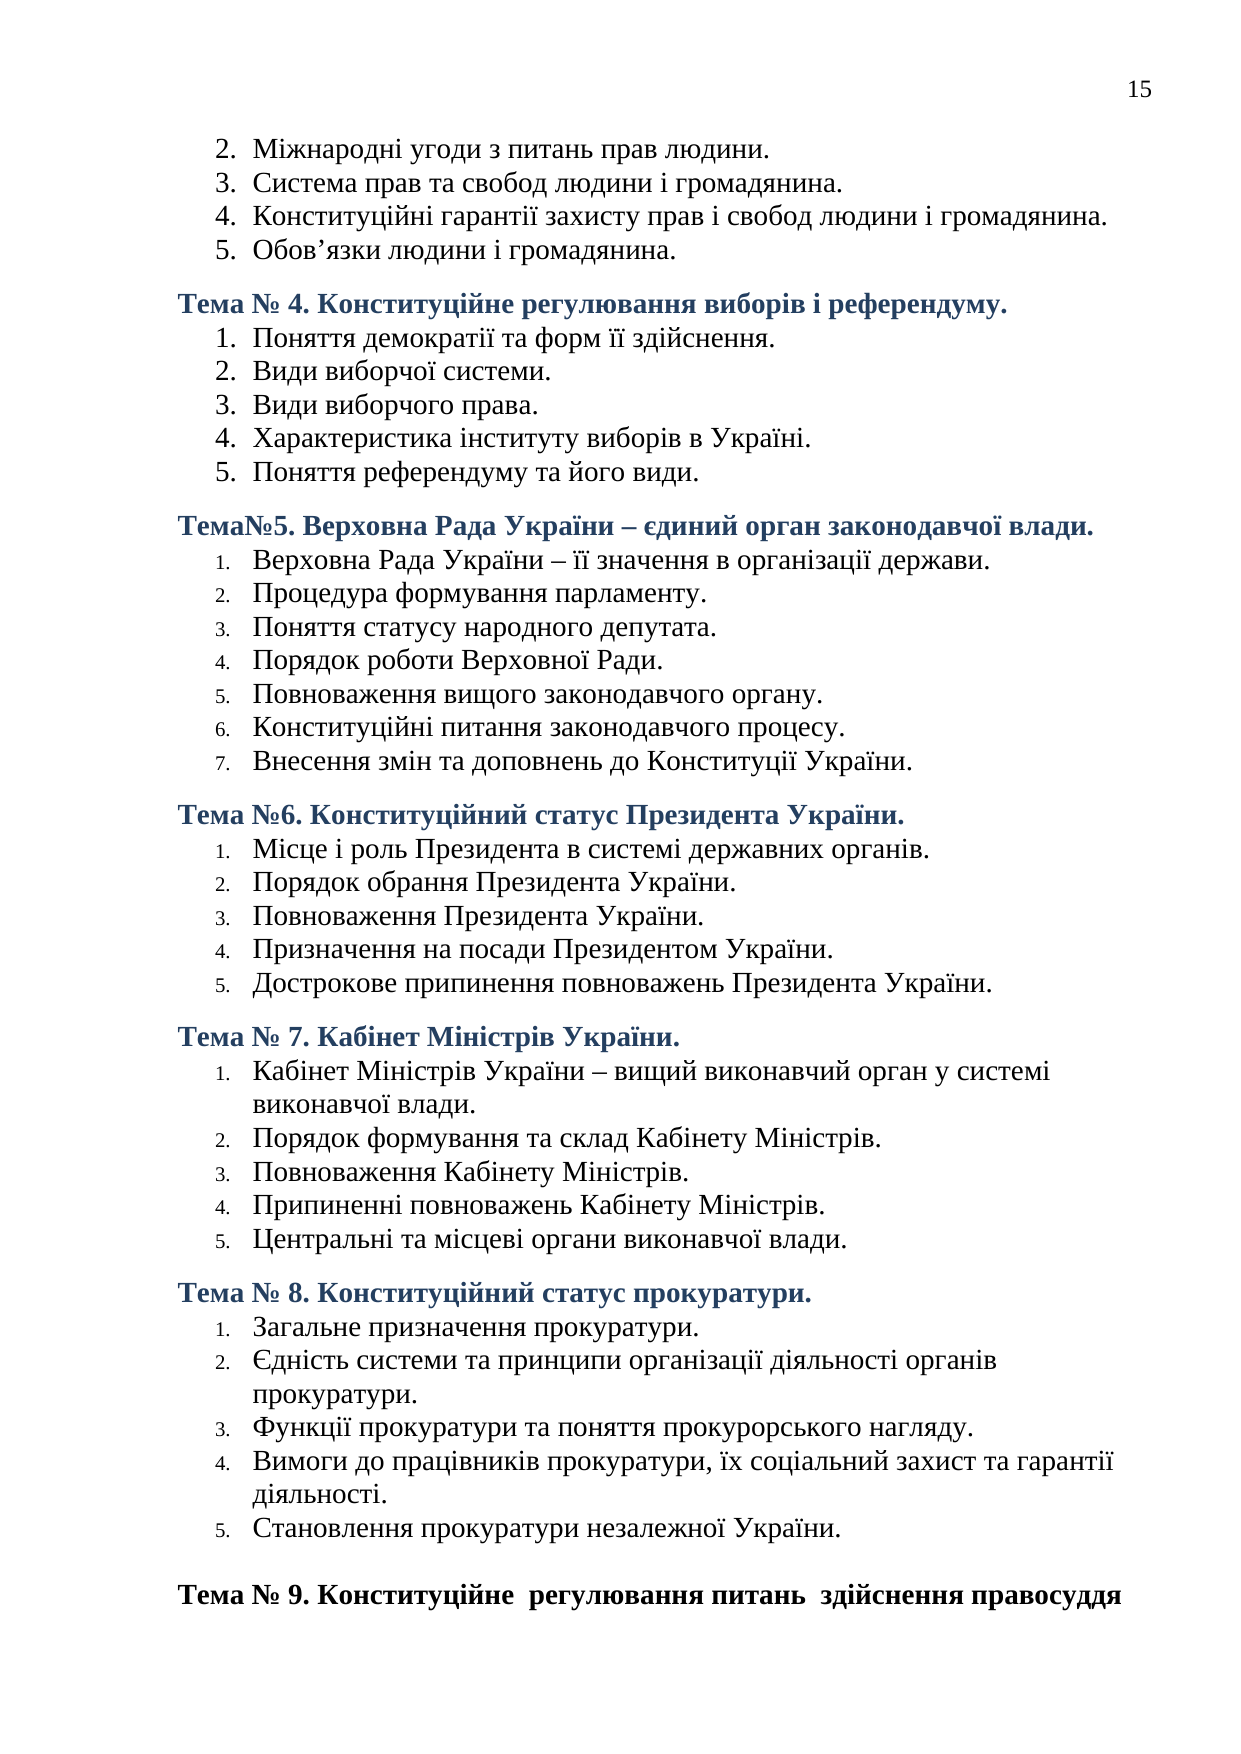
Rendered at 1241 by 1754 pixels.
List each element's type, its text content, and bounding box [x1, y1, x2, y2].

subtitle Тема № 7. Кабінет Міністрів України. [177, 1019, 1152, 1053]
list Повноваження Президента України. [215, 898, 1152, 932]
list Єдність системи та принципи організації діяльності органів прокуратури. [215, 1342, 1152, 1409]
list Поняття демократії та форм її здійснення. [215, 320, 1152, 353]
list Конституційні гарантії захисту прав і свобод людини і громадянина. [215, 198, 1152, 232]
text Тема № 9. Конституційне регулювання питань здійснення правосуддя [177, 1577, 1152, 1611]
list Види виборчої системи. [215, 353, 1152, 387]
subtitle Тема№5. Верховна Рада України – єдиний орган законодавчої влади. [177, 508, 1152, 542]
list Загальне призначення прокуратури. [215, 1309, 1152, 1342]
list Функції прокуратури та поняття прокурорського нагляду. [215, 1409, 1152, 1443]
list Повноваження Кабінету Міністрів. [215, 1154, 1152, 1187]
list Місце і роль Президента в системі державних органів. [215, 831, 1152, 864]
list Кабінет Міністрів України – вищий виконавчий орган у системі виконавчої влади. [215, 1053, 1152, 1120]
list Порядок формування та склад Кабінету Міністрів. [215, 1120, 1152, 1154]
list Види виборчого права. [215, 387, 1152, 420]
list Припиненні повноважень Кабінету Міністрів. [215, 1187, 1152, 1221]
list Верховна Рада України – її значення в організації держави. [215, 542, 1152, 575]
list Поняття статусу народного депутата. [215, 609, 1152, 642]
list Обов’язки людини і громадянина. [215, 232, 1152, 265]
list Процедура формування парламенту. [215, 575, 1152, 609]
list Система прав та свобод людини і громадянина. [215, 165, 1152, 198]
subtitle Тема № 8. Конституційний статус прокуратури. [177, 1275, 1152, 1309]
list Повноваження вищого законодавчого органу. [215, 676, 1152, 709]
list Міжнародні угоди з питань прав людини. [215, 131, 1152, 165]
list Конституційні питання законодавчого процесу. [215, 709, 1152, 743]
list Порядок роботи Верховної Ради. [215, 642, 1152, 676]
list Характеристика інституту виборів в Україні. [215, 420, 1152, 454]
list Вимоги до працівників прокуратури, їх соціальний захист та гарантії діяльності. [215, 1443, 1152, 1510]
subtitle Тема № 4. Конституційне регулювання виборів і референдуму. [177, 286, 1152, 320]
subtitle Тема №6. Конституційний статус Президента України. [177, 797, 1152, 831]
list Порядок обрання Президента України. [215, 864, 1152, 898]
list Центральні та місцеві органи виконавчої влади. [215, 1221, 1152, 1254]
list Поняття референдуму та його види. [215, 454, 1152, 487]
list Становлення прокуратури незалежної України. [215, 1510, 1152, 1543]
list Внесення змін та доповнень до Конституції України. [215, 743, 1152, 777]
list Призначення на посади Президентом України. [215, 932, 1152, 965]
list Дострокове припинення повноважень Президента України. [215, 965, 1152, 999]
